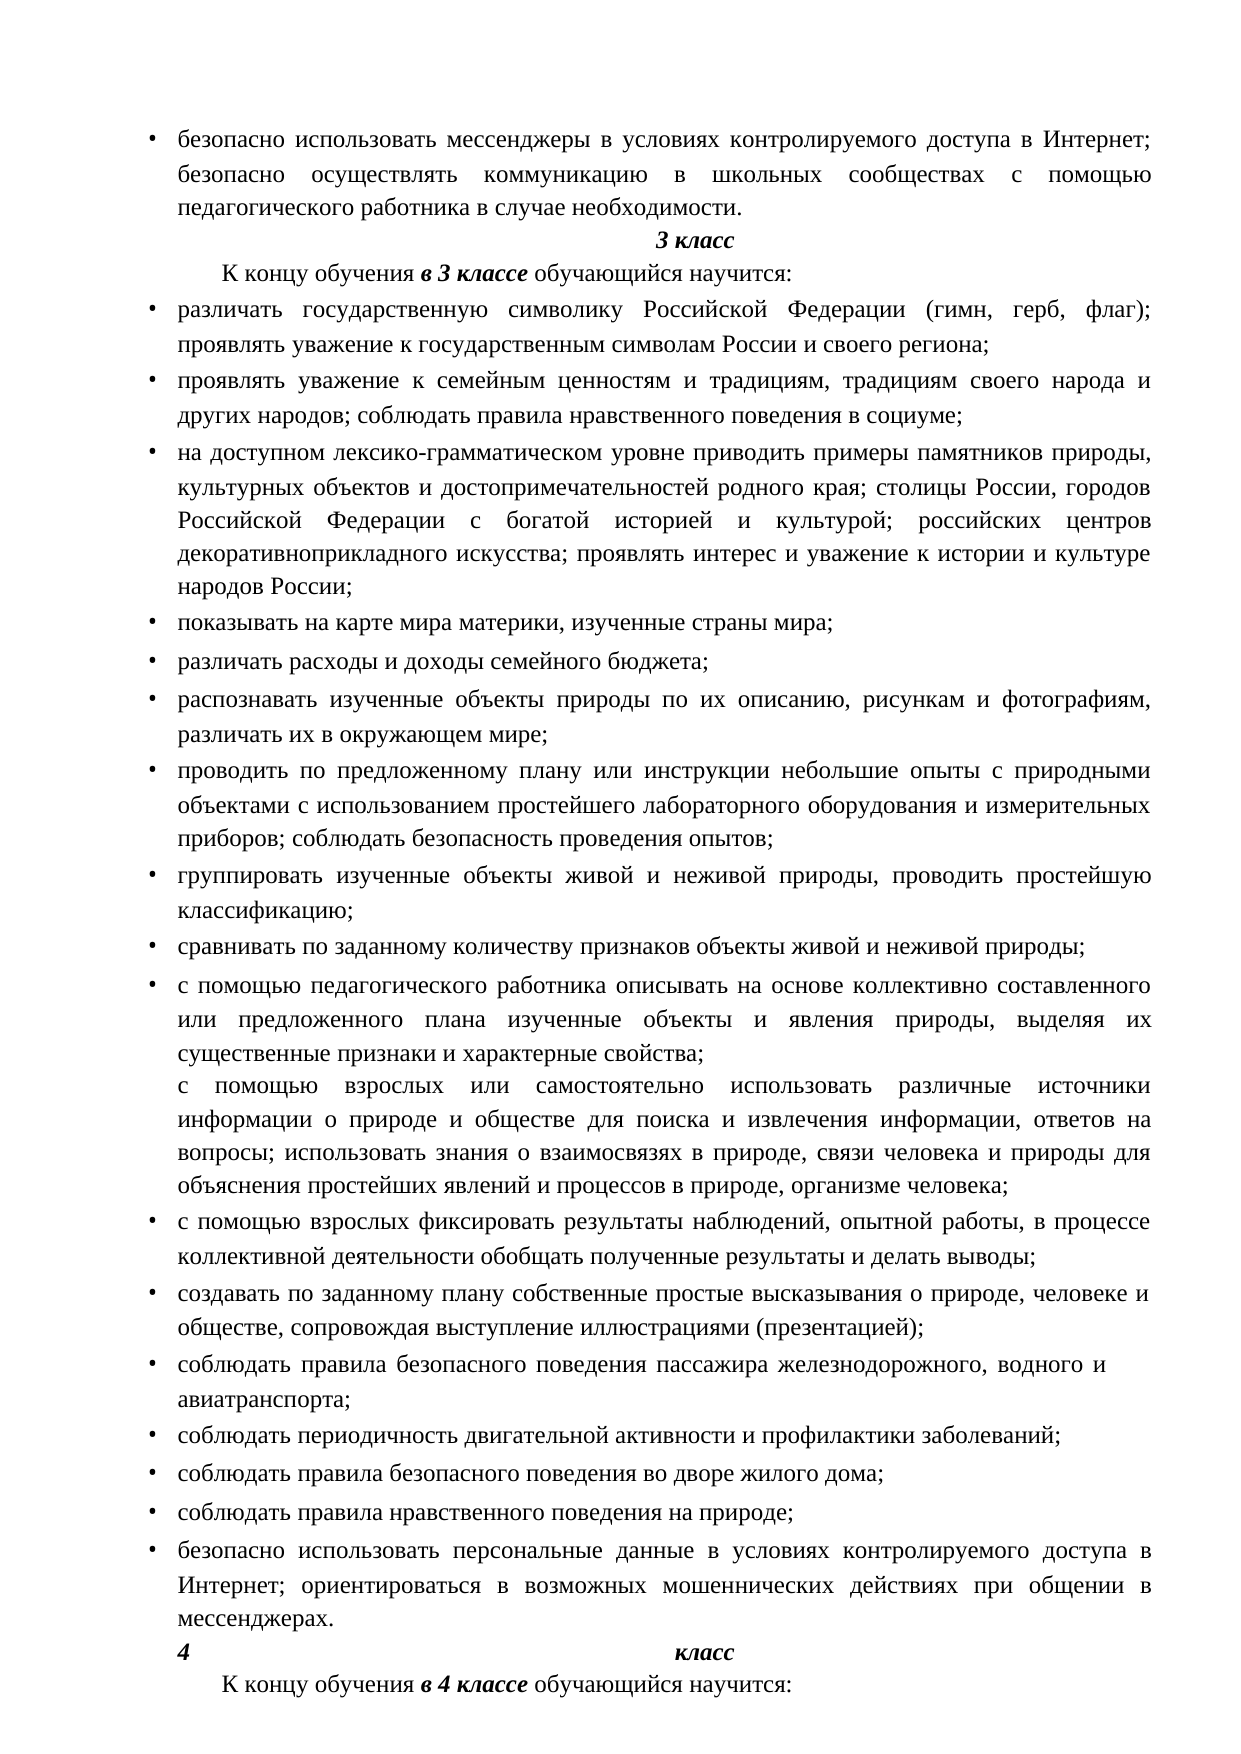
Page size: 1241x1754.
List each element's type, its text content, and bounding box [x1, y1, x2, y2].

subtitle класс [177, 1637, 1213, 1666]
text с помощью взрослых или самостоятельно использовать различные источники информации о природе и обществе для поиска и извлечения информации, ответов на вопросы; использовать знания о взаимосвязях в природе, связи человека и природы для объяснения простейших явлений и процессов в природе, организме человека; [177, 1071, 1152, 1198]
text К концу обучения в 4 классе обучающийся научится: [157, 1669, 857, 1698]
list соблюдать правила безопасного поведения во дворе жилого дома; [148, 1455, 1213, 1489]
list соблюдать периодичность двигательной активности и профилактики заболеваний; [148, 1417, 1213, 1451]
subtitle класс [656, 225, 1213, 254]
list соблюдать правила безопасного поведения пассажира железнодорожного, водного и авиатранспорта; [148, 1346, 1152, 1413]
list с помощью взрослых фиксировать результаты наблюдений, опытной работы, в процессе коллективной деятельности обобщать полученные результаты и делать выводы; [148, 1203, 1152, 1270]
list проявлять уважение к семейным ценностям и традициям, традициям своего народа и других народов; соблюдать правила нравственного поведения в социуме; [148, 362, 1151, 429]
list группировать изученные объекты живой и неживой природы, проводить простейшую классификацию; [148, 856, 1151, 923]
list с помощью педагогического работника описывать на основе коллективно составленного или предложенного плана изученные объекты и явления природы, выделяя их существенные признаки и характерные свойства; [148, 966, 1152, 1066]
list соблюдать правила нравственного поведения на природе; [148, 1493, 1213, 1528]
list безопасно использовать мессенджеры в условиях контролируемого доступа в Интернет; безопасно осуществлять коммуникацию в школьных сообществах с помощью педагогического работника в случае необходимости. [148, 120, 1152, 220]
list показывать на карте мира материки, изученные страны мира; [148, 604, 1213, 638]
list различать государственную символику Российской Федерации (гимн, герб, флаг); проявлять уважение к государственным символам России и своего региона; [148, 291, 1151, 358]
list безопасно использовать персональные данные в условиях контролируемого доступа в Интернет; ориентироваться в возможных мошеннических действиях при общении в мессенджерах. [148, 1532, 1152, 1632]
list различать расходы и доходы семейного бюджета; [148, 642, 1213, 677]
list на доступном лексико-грамматическом уровне приводить примеры памятников природы, культурных объектов и достопримечательностей родного края; столицы России, городов Российской Федерации с богатой историей и культурой; российских центров декоративноприкладного искусства; проявлять интерес и уважение к истории и культуре народов России; [148, 433, 1152, 599]
list сравнивать по заданному количеству признаков объекты живой и неживой природы; [148, 928, 1213, 962]
list проводить по предложенному плану или инструкции небольшие опыты с природными объектами с использованием простейшего лабораторного оборудования и измерительных приборов; соблюдать безопасность проведения опытов; [148, 752, 1152, 852]
list распознавать изученные объекты природы по их описанию, рисункам и фотографиям, различать их в окружающем мире; [148, 681, 1152, 748]
text К концу обучения в 3 классе обучающийся научится: [221, 258, 1213, 286]
list создавать по заданному плану собственные простые высказывания о природе, человеке и обществе, сопровождая выступление иллюстрациями (презентацией); [148, 1274, 1151, 1341]
